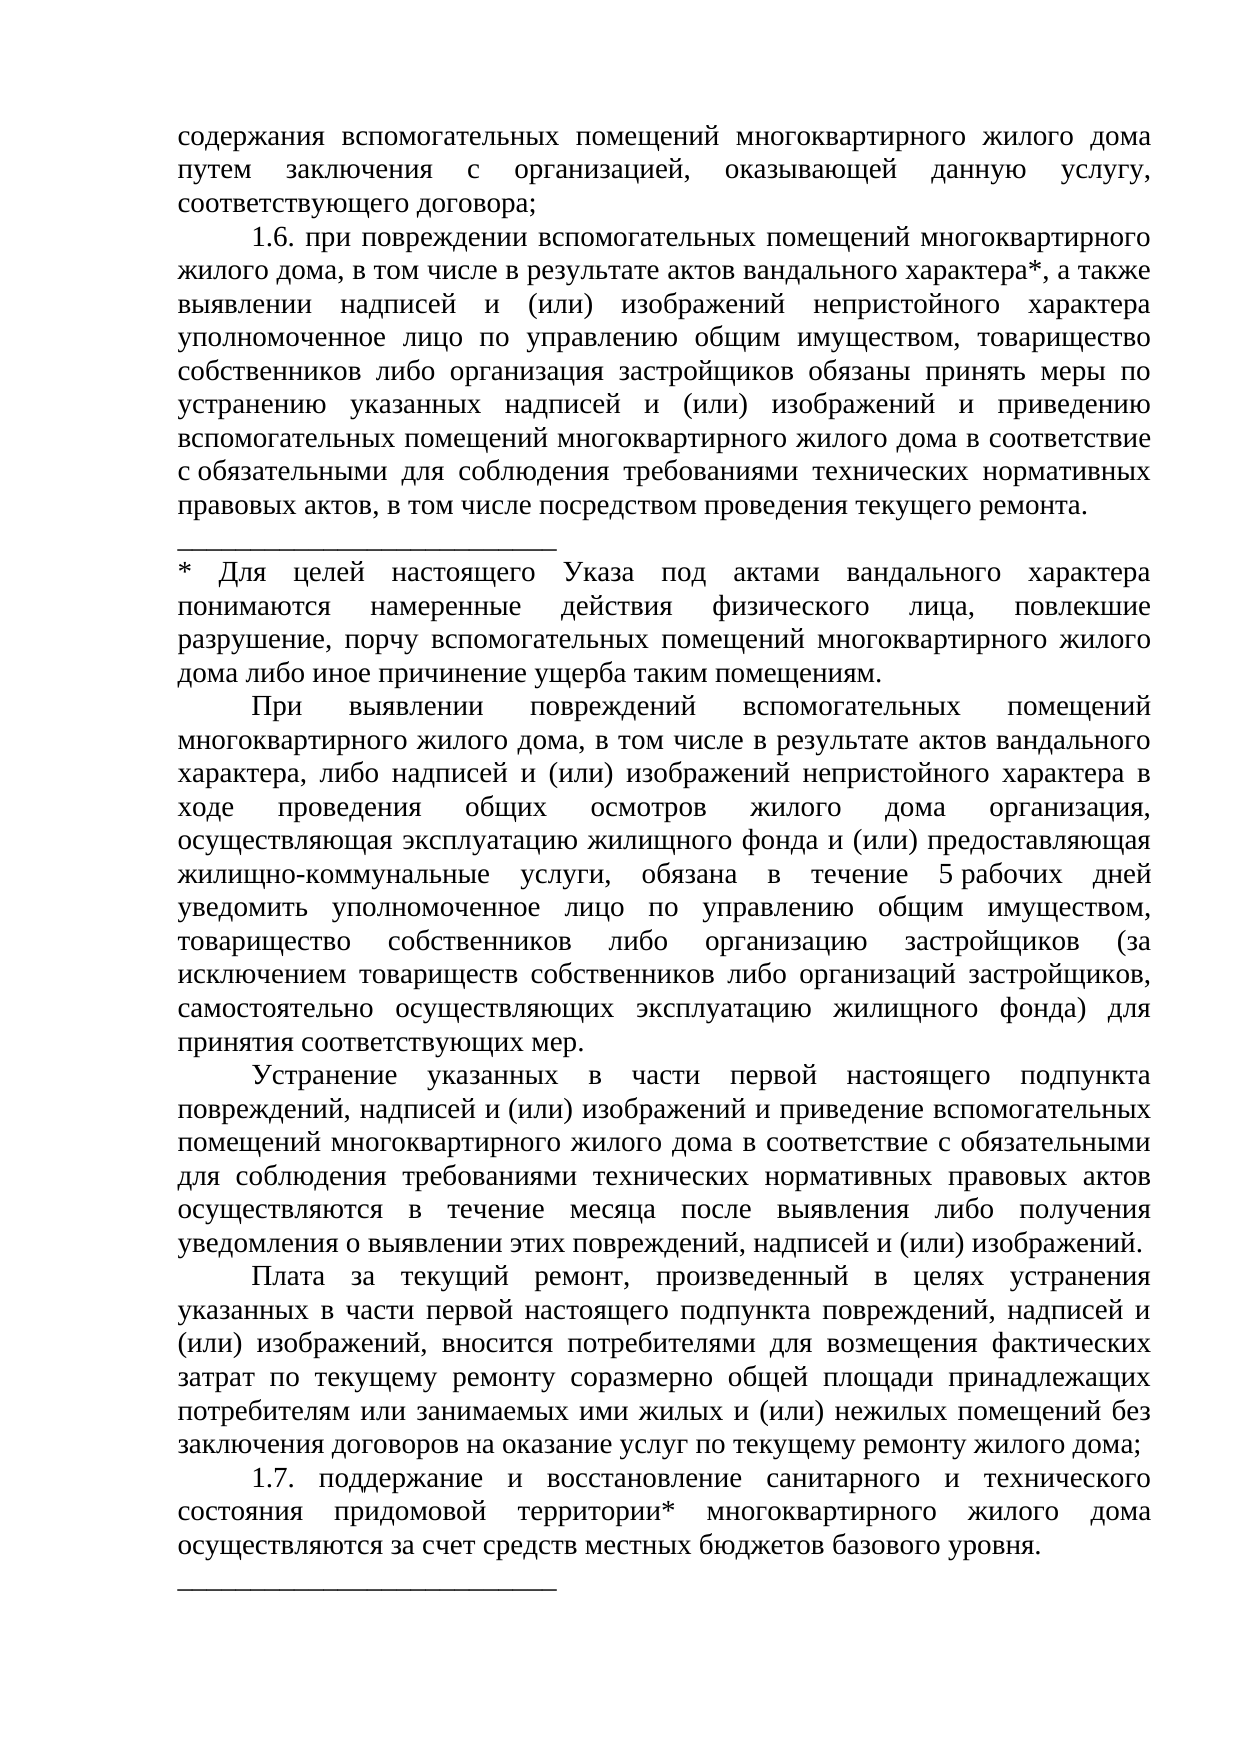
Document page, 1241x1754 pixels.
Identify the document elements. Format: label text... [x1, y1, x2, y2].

text 1.6. при повреждении вспомогательных помещений многоквартирного жилого дома, в том числе в результате актов вандального характера*, а также выявлении надписей и (или) изображений непристойного характера уполномоченное лицо по управлению общим имуществом, товарищество собственников либо организация застройщиков обязаны принять меры по устранению указанных надписей и (или) изображений и приведению вспомогательных помещений многоквартирного жилого дома в соответствие с обязательными для соблюдения требованиями технических нормативных правовых актов, в том числе посредством проведения текущего ремонта. [177, 219, 1152, 521]
text При выявлении повреждений вспомогательных помещений многоквартирного жилого дома, в том числе в результате актов вандального характера, либо надписей и (или) изображений непристойного характера в ходе проведения общих осмотров жилого дома организация, осуществляющая эксплуатацию жилищного фонда и (или) предоставляющая жилищно-коммунальные услуги, обязана в течение 5 рабочих дней уведомить уполномоченное лицо по управлению общим имуществом, товарищество собственников либо организацию застройщиков (за исключением товариществ собственников либо организаций застройщиков, самостоятельно осуществляющих эксплуатацию жилищного фонда) для принятия соответствующих мер. [177, 688, 1152, 1057]
text Плата за текущий ремонт, произведенный в целях устранения указанных в части первой настоящего подпункта повреждений, надписей и (или) изображений, вносится потребителями для возмещения фактических затрат по текущему ремонту соразмерно общей площади принадлежащих потребителям или занимаемых ими жилых и (или) нежилых помещений без заключения договоров на оказание услуг по текущему ремонту жилого дома; [177, 1258, 1152, 1460]
text __________________________ [177, 521, 1152, 554]
text Устранение указанных в части первой настоящего подпункта повреждений, надписей и (или) изображений и приведение вспомогательных помещений многоквартирного жилого дома в соответствие с обязательными для соблюдения требованиями технических нормативных правовых актов осуществляются в течение месяца после выявления либо получения уведомления о выявлении этих повреждений, надписей и (или) изображений. [177, 1057, 1152, 1258]
text 1.7. поддержание и восстановление санитарного и технического состояния придомовой территории* многоквартирного жилого дома осуществляются за счет средств местных бюджетов базового уровня. [177, 1460, 1152, 1560]
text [177, 118, 1152, 219]
text * Для целей настоящего Указа под актами вандального характера понимаются намеренные действия физического лица, повлекшие разрушение, порчу вспомогательных помещений многоквартирного жилого дома либо иное причинение ущерба таким помещениям. [177, 554, 1152, 688]
text __________________________ [177, 1560, 1152, 1594]
